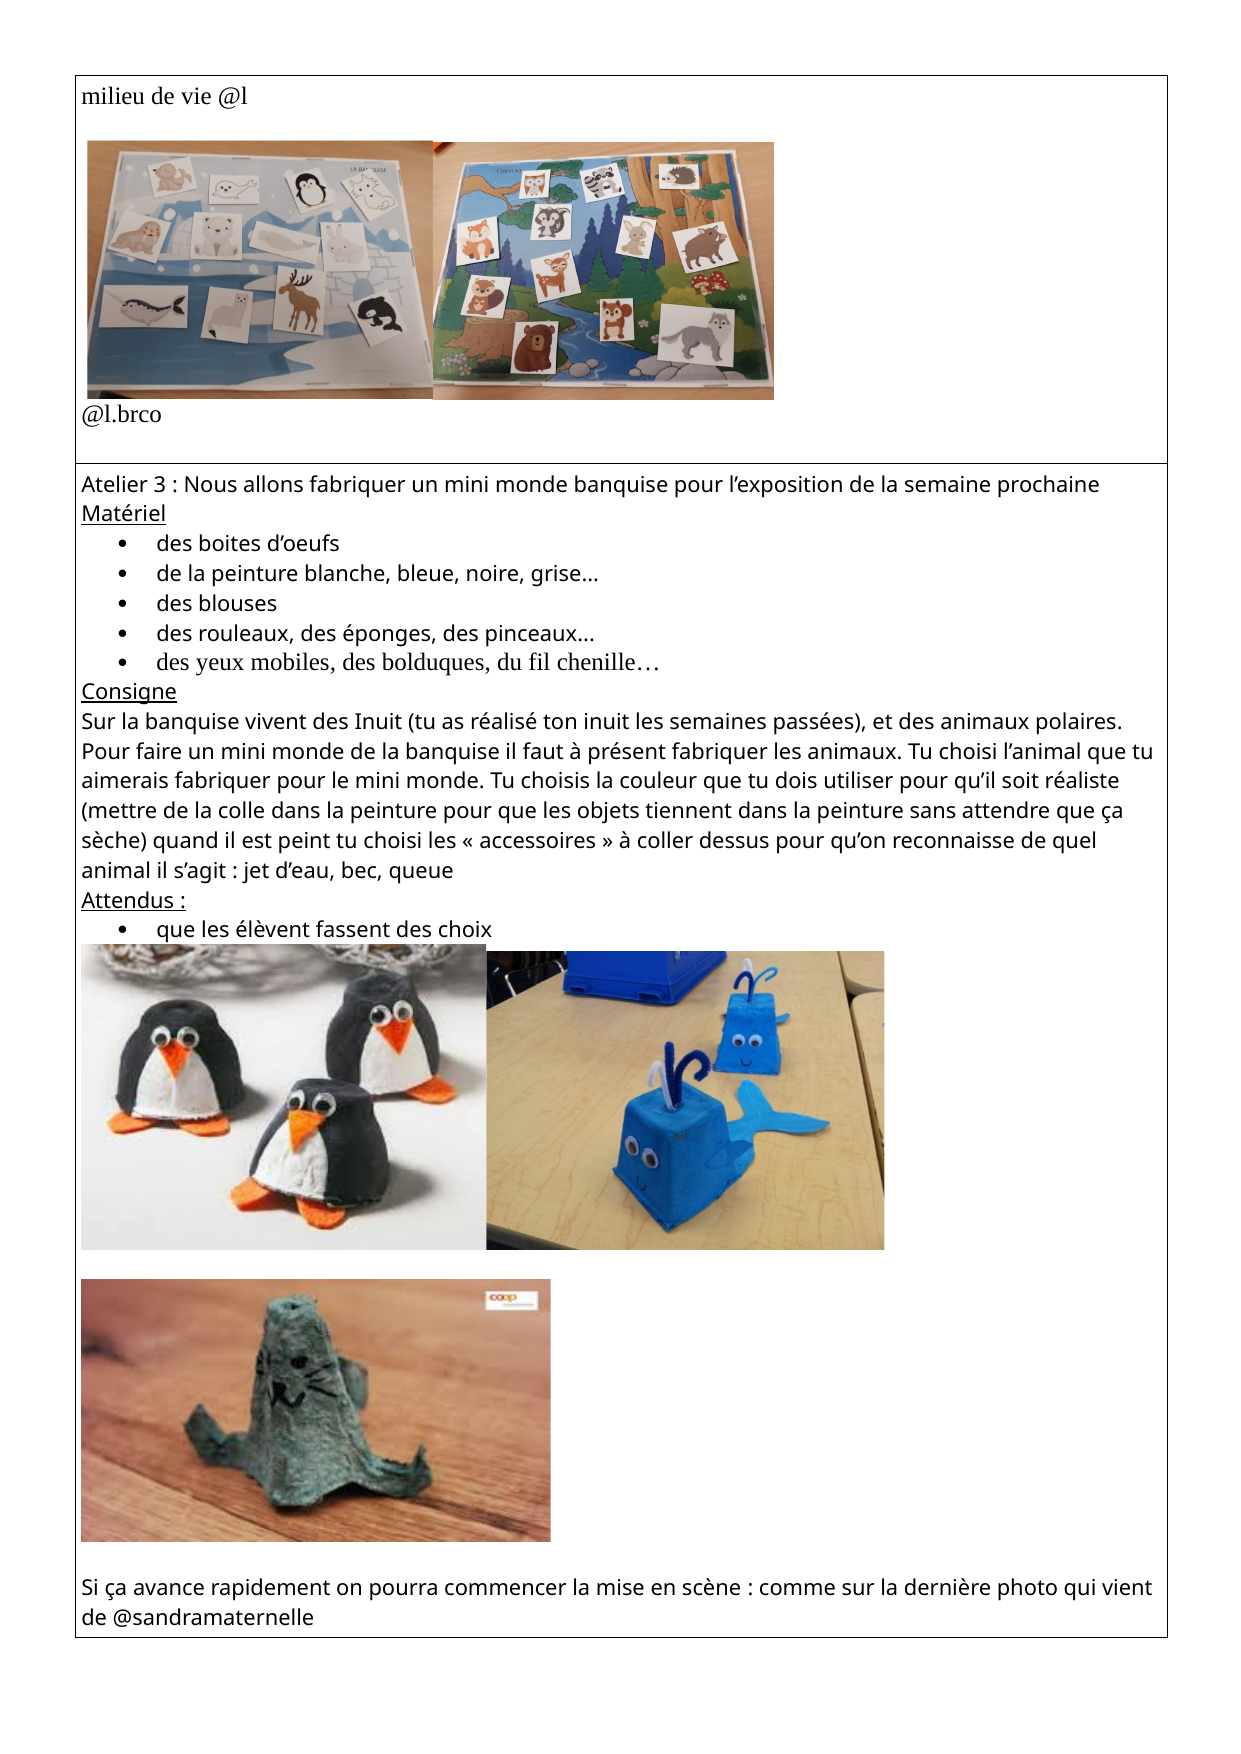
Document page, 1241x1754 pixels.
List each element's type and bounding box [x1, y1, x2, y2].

picture [81, 1279, 551, 1542]
table_cell [76, 464, 1167, 1637]
table_cell [76, 76, 1167, 462]
picture [88, 141, 774, 400]
picture [81, 944, 885, 1250]
